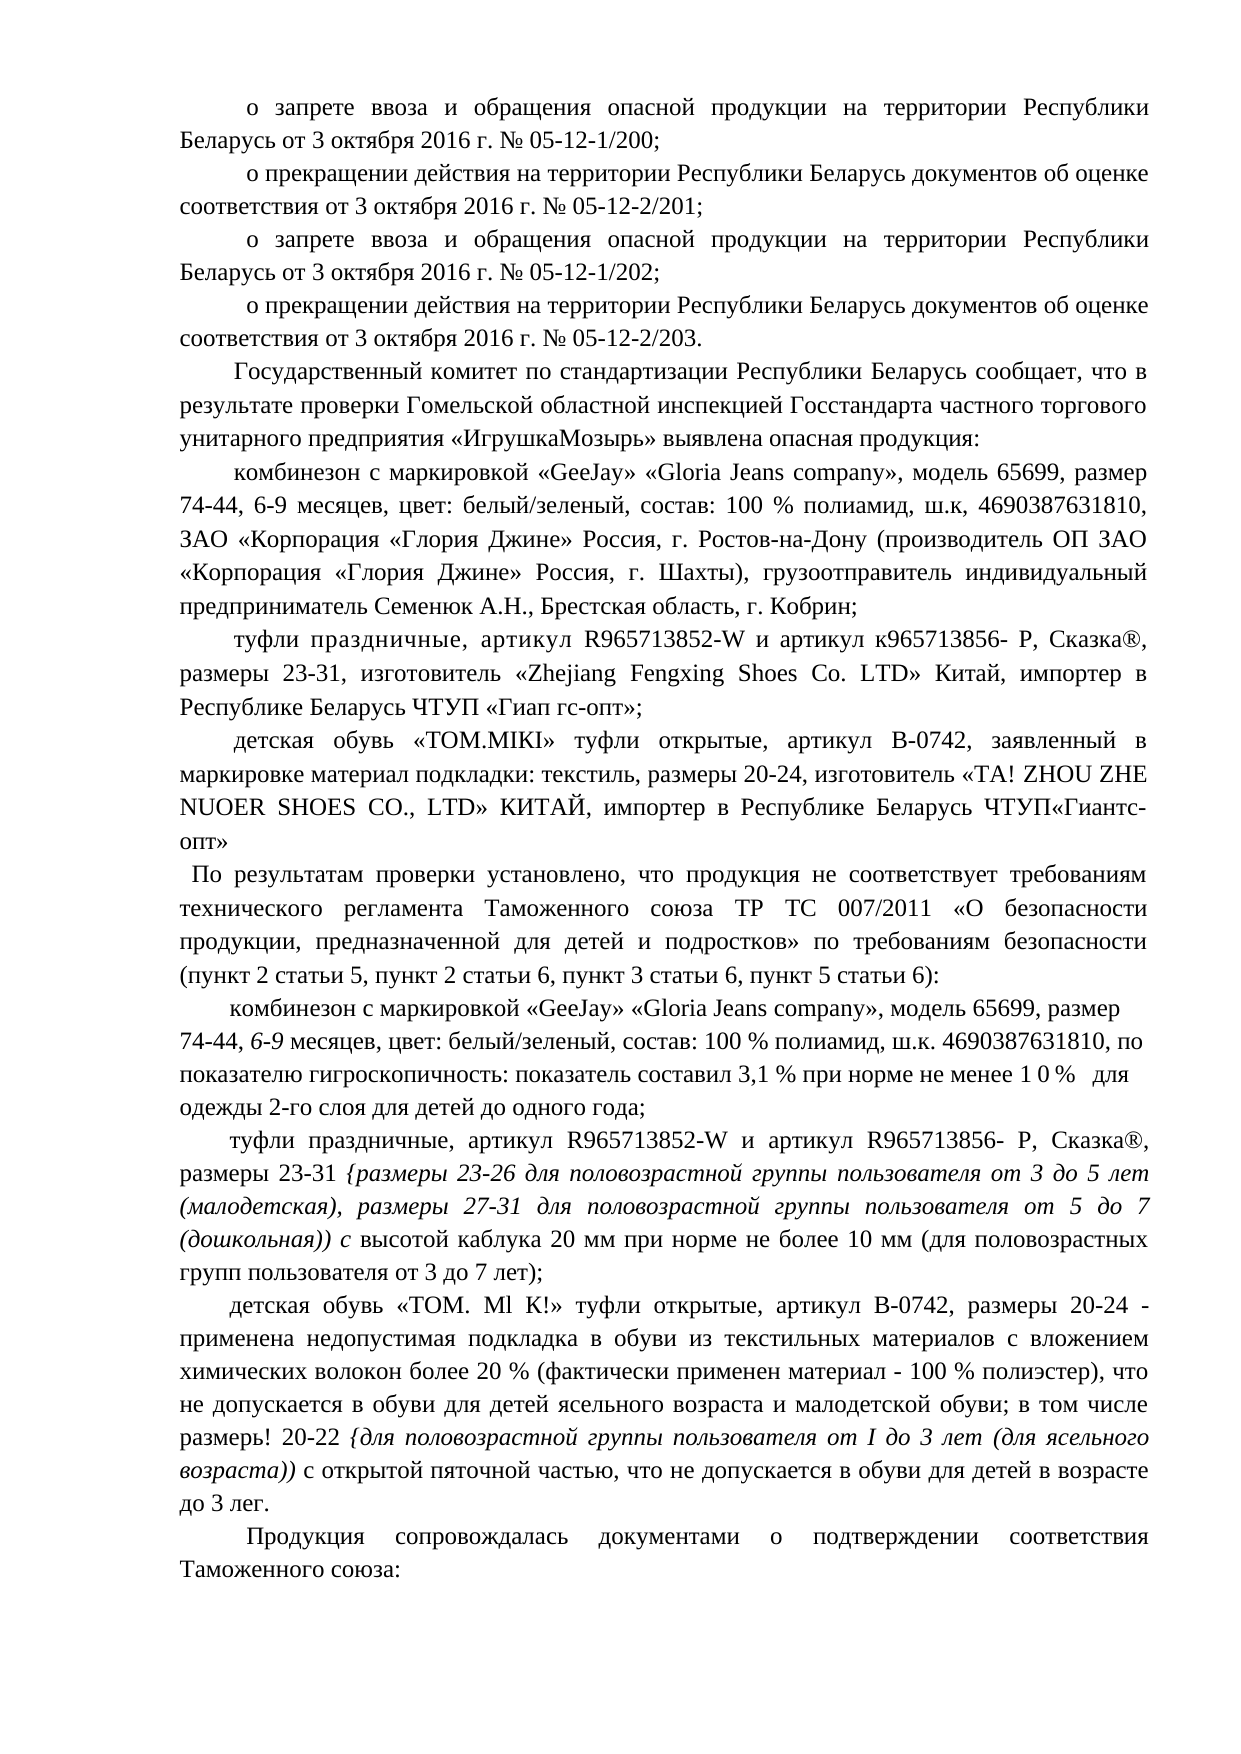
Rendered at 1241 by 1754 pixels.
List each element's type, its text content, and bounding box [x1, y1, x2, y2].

text детская обувь «ТОМ.МIКI» туфли открытые, артикул В-0742, заявленный в маркировке материал подкладки: текстиль, размеры 20-24, изготовитель «ТА! ZHOU ZHE NUOER SHOES CO., LTD» КИТАЙ, импортер в Республике Беларусь ЧТУП«Гиантс-опт» [179, 722, 1147, 856]
text о прекращении действия на территории Республики Беларусь документов об оценке соответствия от 3 октября 2016 г. № 05-12-2/201; [179, 155, 1149, 221]
text По результатам проверки установлено, что продукция не соответствует требованиям технического регламента Таможенного союза TP ТС 007/2011 «О безопасности продукции, предназначенной для детей и подростков» по требованиям безопасности (пункт 2 статьи 5, пункт 2 статьи 6, пункт 3 статьи 6, пункт 5 статьи 6): [179, 856, 1147, 990]
text комбинезон с маркировкой «GeeJay» «Gloria Jeans company», модель 65699, размер 74-44, 6-9 месяцев, цвет: белый/зеленый, состав: 100 % полиамид, ш.к, 4690387631810, ЗАО «Корпорация «Глория Джине» Россия, г. Ростов-на-Дону (производитель ОП ЗАО «Корпорация «Глория Джине» Россия, г. Шахты), грузоотправитель индивидуальный предприниматель Семенюк А.Н., Брестская область, г. Кобрин; [179, 453, 1147, 621]
text туфли праздничные, артикул R965713852-W и артикул к965713856- Р, Сказка®, размеры 23-31, изготовитель «Zhejiang Fengxing Shoes Co. LTD» Китай, импортер в Республике Беларусь ЧТУП «Гиап гс-опт»; [179, 621, 1147, 722]
text туфли праздничные, артикул R965713852-W и артикул R965713856- Р, Сказка®, размеры 23-31 {размеры 23-26 для половозрастной группы пользователя от 3 до 5 лет (малодетская), размеры 27-31 для половозрастной группы пользователя от 5 до 7 (дошкольная)) с высотой каблука 20 мм при норме не более 10 мм (для половозрастных групп пользователя от 3 до 7 лет); [179, 1122, 1149, 1287]
text детская обувь «ТОМ. Ml К!» туфли открытые, артикул В-0742, размеры 20-24 - применена недопустимая подкладка в обуви из текстильных материалов с вложением химических волокон более 20 % (фактически применен материал - 100 % полиэстер), что не допускается в обуви для детей ясельного возраста и малодетской обуви; в том числе размерь! 20-22 {для половозрастной группы пользователя от I до 3 лет (для ясельного возраста)) с открытой пяточной частью, что не допускается в обуви для детей в возрасте до 3 лег. [179, 1287, 1149, 1518]
text о запрете ввоза и обращения опасной продукции на территории Республики Беларусь от 3 октября 2016 г. № 05-12-1/200; [179, 89, 1149, 155]
text о прекращении действия на территории Республики Беларусь документов об оценке соответствия от 3 октября 2016 г. № 05-12-2/203. [179, 287, 1149, 353]
text Продукция сопровождалась документами о подтверждении соответствия Таможенного союза: [179, 1518, 1149, 1584]
text комбинезон с маркировкой «GeeJay» «Gloria Jeans company», модель 65699, размер 74-44, 6-9 месяцев, цвет: белый/зеленый, состав: 100 % полиамид, ш.к. 4690387631810, по показателю гигроскопичность: показатель составил 3,1 % при норме не менее 10% для одежды 2-го слоя для детей до одного года; [179, 990, 1149, 1122]
text Государственный комитет по стандартизации Республики Беларусь сообщает, что в результате проверки Гомельской областной инспекцией Госстандарта частного торгового унитарного предприятия «ИгрушкаМозырь» выявлена опасная продукция: [179, 353, 1147, 453]
text о запрете ввоза и обращения опасной продукции на территории Республики Беларусь от 3 октября 2016 г. № 05-12-1/202; [179, 221, 1149, 287]
